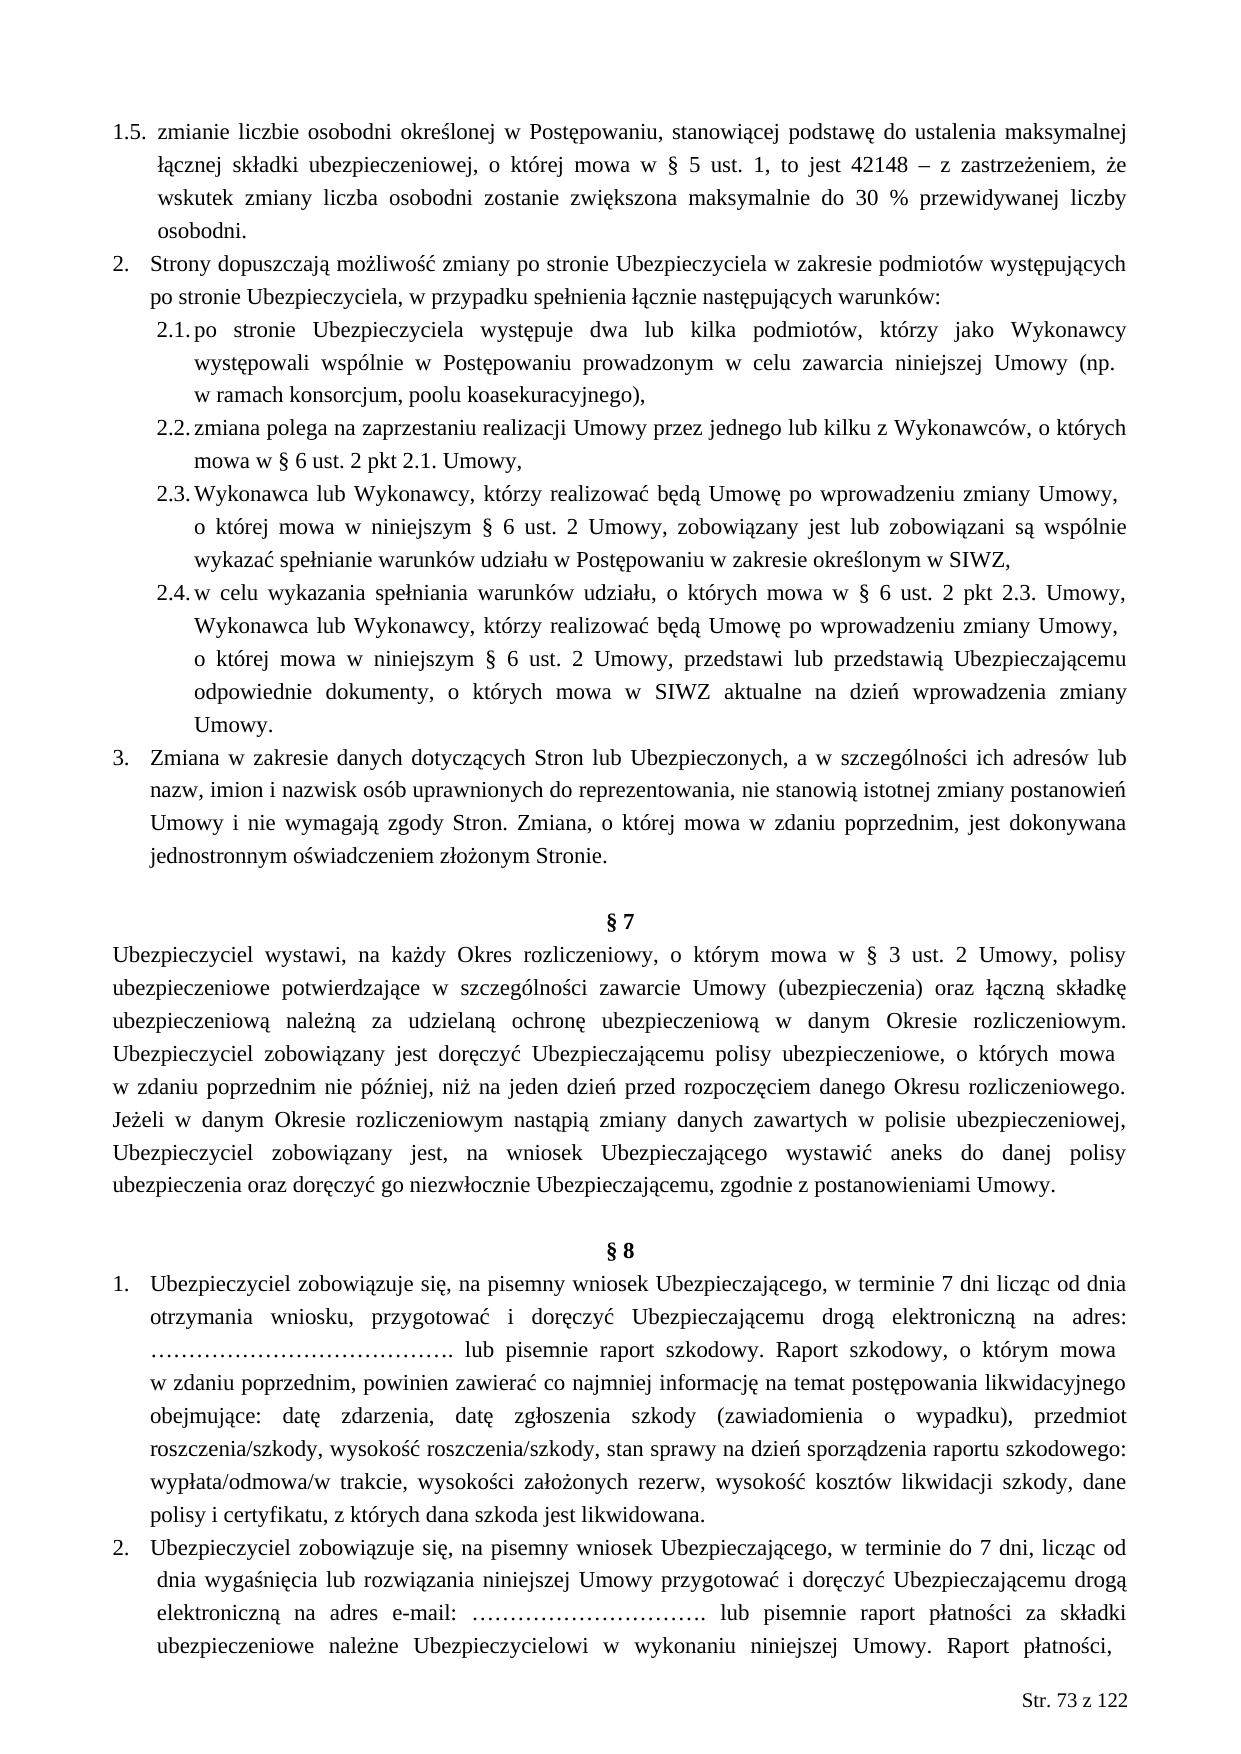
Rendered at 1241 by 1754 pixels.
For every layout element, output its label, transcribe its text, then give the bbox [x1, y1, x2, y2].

text Ubezpieczyciel wystawi, na każdy Okres rozliczeniowy, o którym mowa w § 3 ust. 2 Umowy, polisy ubezpieczeniowe potwierdzające w szczególności zawarcie Umowy (ubezpieczenia) oraz łączną składkę ubezpieczeniową należną za udzielaną ochronę ubezpieczeniową w danym Okresie rozliczeniowym. Ubezpieczyciel zobowiązany jest doręczyć Ubezpieczającemu polisy ubezpieczeniowe, o których mowa w zdaniu poprzednim nie później, niż na jeden dzień przed rozpoczęciem danego Okresu rozliczeniowego. Jeżeli w danym Okresie rozliczeniowym nastąpią zmiany danych zawartych w polisie ubezpieczeniowej, Ubezpieczyciel zobowiązany jest, na wniosek Ubezpieczającego wystawić aneks do danej polisy ubezpieczenia oraz doręczyć go niezwłocznie Ubezpieczającemu, zgodnie z postanowieniami Umowy. [112, 941, 1128, 1198]
list zmianie liczbie osobodni określonej w Postępowaniu, stanowiącej podstawę do ustalenia maksymalnej łącznej składki ubezpieczeniowej, o której mowa w § 5 ust. 1, to jest 42148 – z zastrzeżeniem, że wskutek zmiany liczba osobodni zostanie zwiększona maksymalnie do 30 % przewidywanej liczby osobodni. [112, 118, 1128, 243]
text § 8 [112, 1237, 1128, 1264]
list Strony dopuszczają możliwość zmiany po stronie Ubezpieczyciela w zakresie podmiotów występujących po stronie Ubezpieczyciela, w przypadku spełnienia łącznie następujących warunków: [112, 250, 1128, 309]
list po stronie Ubezpieczyciela występuje dwa lub kilka podmiotów, którzy jako Wykonawcy występowali wspólnie w Postępowaniu prowadzonym w celu zawarcia niniejszej Umowy (np. w ramach konsorcjum, poolu koasekuracyjnego), [156, 316, 1128, 408]
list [112, 1533, 1128, 1659]
list Wykonawca lub Wykonawcy, którzy realizować będą Umowę po wprowadzeniu zmiany Umowy, o której mowa w niniejszym § 6 ust. 2 Umowy, zobowiązany jest lub zobowiązani są wspólnie wykazać spełnianie warunków udziału w Postępowaniu w zakresie określonym w SIWZ, [156, 480, 1128, 572]
list Zmiana w zakresie danych dotyczących Stron lub Ubezpieczonych, a w szczególności ich adresów lub nazw, imion i nazwisk osób uprawnionych do reprezentowania, nie stanowią istotnej zmiany postanowień Umowy i nie wymagają zgody Stron. Zmiana, o której mowa w zdaniu poprzednim, jest dokonywana jednostronnym oświadczeniem złożonym Stronie. [112, 743, 1128, 869]
list w celu wykazania spełniania warunków udziału, o których mowa w § 6 ust. 2 pkt 2.3. Umowy, Wykonawca lub Wykonawcy, którzy realizować będą Umowę po wprowadzeniu zmiany Umowy, o której mowa w niniejszym § 6 ust. 2 Umowy, przedstawi lub przedstawią Ubezpieczającemu odpowiednie dokumenty, o których mowa w SIWZ aktualne na dzień wprowadzenia zmiany Umowy. [156, 579, 1128, 737]
list zmiana polega na zaprzestaniu realizacji Umowy przez jednego lub kilku z Wykonawców, o których mowa w § 6 ust. 2 pkt 2.1. Umowy, [156, 414, 1128, 474]
list Ubezpieczyciel zobowiązuje się, na pisemny wniosek Ubezpieczającego, w terminie 7 dni licząc od dnia otrzymania wniosku, przygotować i doręczyć Ubezpieczającemu drogą elektroniczną na adres: …………………………………. lub pisemnie raport szkodowy. Raport szkodowy, o którym mowa w zdaniu poprzednim, powinien zawierać co najmniej informację na temat postępowania likwidacyjnego obejmujące: datę zdarzenia, datę zgłoszenia szkody (zawiadomienia o wypadku), przedmiot roszczenia/szkody, wysokość roszczenia/szkody, stan sprawy na dzień sporządzenia raportu szkodowego: wypłata/odmowa/w trakcie, wysokości założonych rezerw, wysokość kosztów likwidacji szkody, dane polisy i certyfikatu, z których dana szkoda jest likwidowana. [112, 1270, 1128, 1527]
text § 7 [112, 908, 1128, 934]
